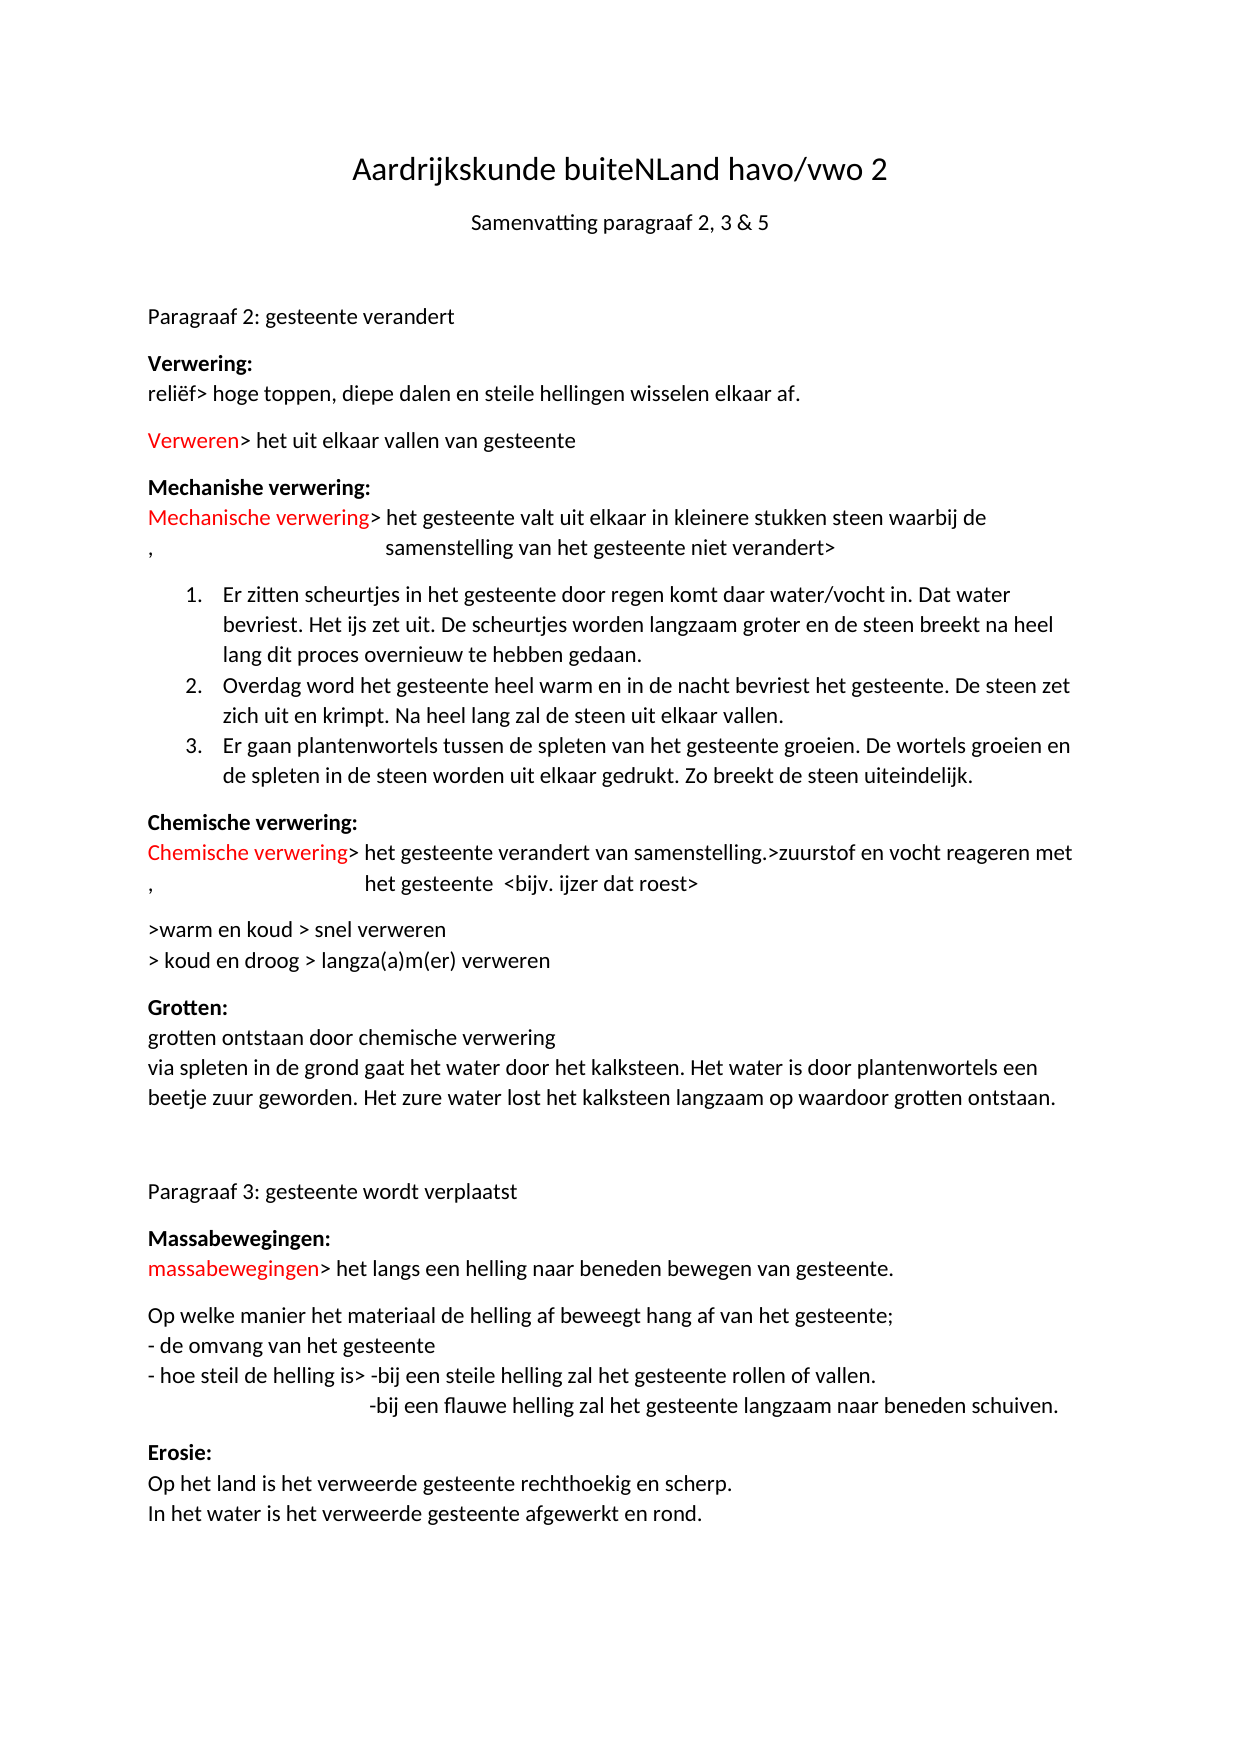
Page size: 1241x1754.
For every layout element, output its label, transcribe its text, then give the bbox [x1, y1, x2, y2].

text >warm en koud > snel verweren > koud en droog > langza(a)m(er) verweren [148, 916, 1093, 974]
text Samenvatting paragraaf 2, 3 & 5 [148, 208, 1093, 236]
list Er gaan plantenwortels tussen de spleten van het gesteente groeien. De wortels groeien en de spleten in de steen worden uit elkaar gedrukt. Zo breekt de steen uiteindelijk. [185, 731, 1093, 789]
text Paragraaf 3: gesteente wordt verplaatst [148, 1177, 1093, 1205]
text Mechanishe verwering: Mechanische verwering> het gesteente valt uit elkaar in kleinere stukken steen waarbij de , samenstelling van het gesteente niet verandert> [148, 473, 1093, 561]
text Aardrijkskunde buiteNLand havo/vwo 2 [148, 148, 1093, 188]
text Op welke manier het materiaal de helling af beweegt hang af van het gesteente; - de omvang van het gesteente - hoe steil de helling is> -bij een steile helling zal het gesteente rollen of vallen. -bij een flauwe helling zal het gesteente langzaam naar beneden schuiven. [148, 1301, 1093, 1419]
text Verweren> het uit elkaar vallen van gesteente [148, 426, 1093, 454]
list Er zitten scheurtjes in het gesteente door regen komt daar water/vocht in. Dat water bevriest. Het ijs zet uit. De scheurtjes worden langzaam groter en de steen breekt na heel lang dit proces overnieuw te hebben gedaan. [185, 580, 1093, 668]
text Grotten: grotten ontstaan door chemische verwering via spleten in de grond gaat het water door het kalksteen. Het water is door plantenwortels een beetje zuur geworden. Het zure water lost het kalksteen langzaam op waardoor grotten ontstaan. [148, 993, 1093, 1111]
list Overdag word het gesteente heel warm en in de nacht bevriest het gesteente. De steen zet zich uit en krimpt. Na heel lang zal de steen uit elkaar vallen. [185, 671, 1093, 729]
text Chemische verwering: Chemische verwering> het gesteente verandert van samenstelling.>zuurstof en vocht reageren met , het gesteente <bijv. ijzer dat roest> [148, 808, 1093, 897]
text Paragraaf 2: gesteente verandert [148, 302, 1093, 330]
text Erosie: Op het land is het verweerde gesteente rechthoekig en scherp. In het water is het verweerde gesteente afgewerkt en rond. [148, 1438, 1093, 1527]
text Verwering: reliëf> hoge toppen, diepe dalen en steile hellingen wisselen elkaar af. [148, 349, 1093, 407]
text Massabewegingen: massabewegingen> het langs een helling naar beneden bewegen van gesteente. [148, 1224, 1093, 1282]
